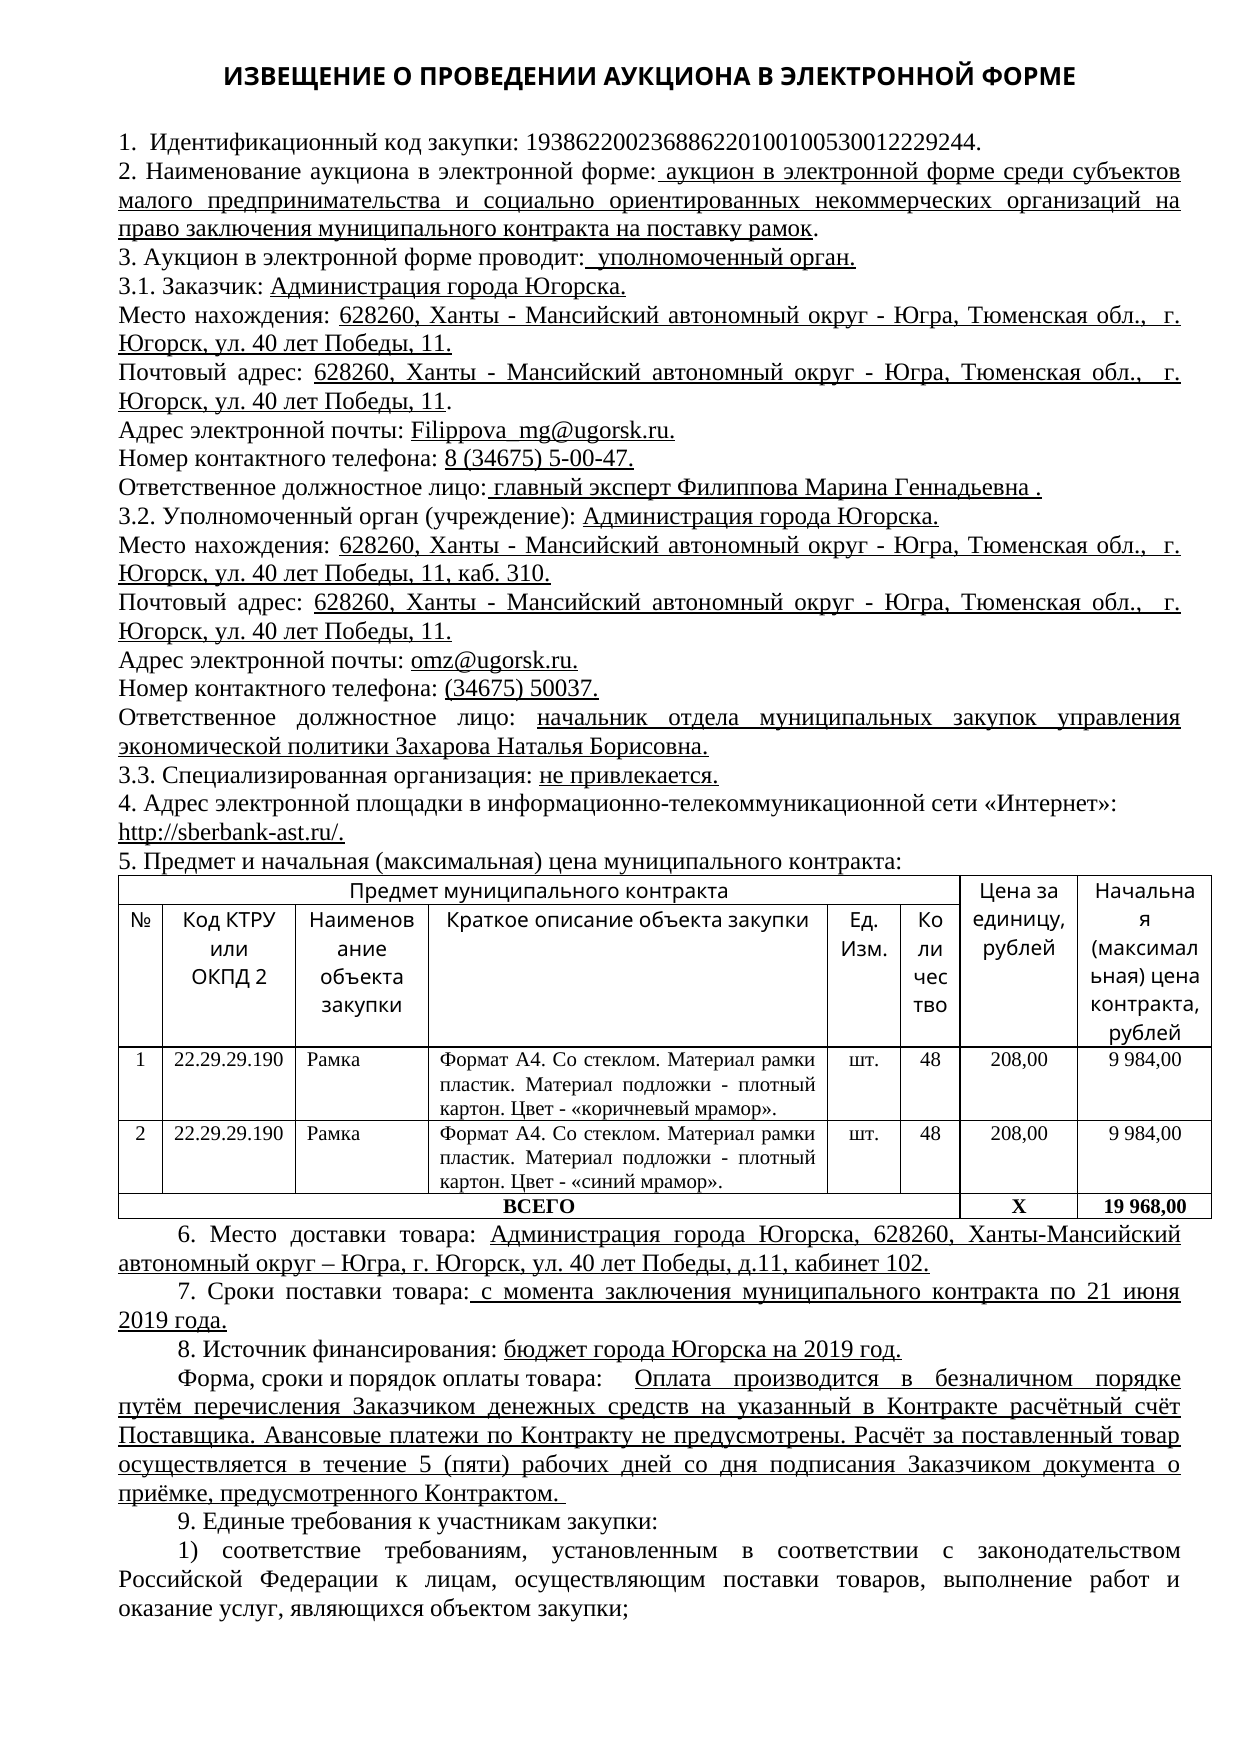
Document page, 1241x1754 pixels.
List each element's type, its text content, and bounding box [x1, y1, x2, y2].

table_cell 48 [901, 1048, 959, 1119]
table_cell Ед. Изм. [828, 905, 900, 1046]
text Форма, сроки и порядок оплаты товара: Оплата производится в безналичном порядке путём перечисления Заказчиком денежных средств на указанный в Контракте расчётный счёт Поставщика. Авансовые платежи по Контракту не предусмотрены. Расчёт за поставленный товар осуществляется в течение 5 (пяти) рабочих дней со дня подписания Заказчиком документа о приёмке, предусмотренного Контрактом. [118, 1418, 1181, 1445]
table_cell Краткое описание объекта закупки [429, 905, 827, 1046]
text 1. Идентификационный код закупки: 193862200236886220100100530012229244. [118, 127, 1181, 156]
text Адрес электронной почты: omz@ugorsk.ru. [118, 645, 1181, 673]
text 6. Место доставки товара: Администрация города Югорска, 628260, Ханты-Мансийский автономный округ – Югра, г. Югорск, ул. 40 лет Победы, д.11, кабинет 102. [118, 1219, 1181, 1276]
text 3. Аукцион в электронной форме проводит: уполномоченный орган. [118, 242, 1181, 271]
text 2. Наименование аукциона в электронной форме: аукцион в электронной форме среди субъектов малого предпринимательства и социально ориентированных некоммерческих организаций на право заключения муниципального контракта на поставку рамок. [118, 211, 1181, 242]
table_cell 208,00 [961, 1048, 1077, 1119]
table_cell Рамка [296, 1048, 428, 1119]
text 3.3. Специализированная организация: не привлекается. [118, 760, 1181, 788]
table_cell шт. [828, 1048, 900, 1119]
table_cell Х [961, 1194, 1077, 1218]
text 8. Источник финансирования: бюджет города Югорска на 2019 год. [118, 1334, 1181, 1363]
table_cell № [119, 905, 162, 1046]
text 4. Адрес электронной площадки в информационно-телекоммуникационной сети «Интернет»: http://sberbank-ast.ru/. [118, 788, 1181, 846]
table_cell 19 968,00 [1078, 1194, 1211, 1218]
text Номер контактного телефона: 8 (34675) 5-00-47. [118, 443, 1181, 472]
text ИЗВЕЩЕНИЕ О ПРОВЕДЕНИИ АУКЦИОНА В ЭЛЕКТРОННОЙ ФОРМЕ [118, 59, 1181, 93]
table_cell 1 [119, 1048, 162, 1119]
list 9. Единые требования к участникам закупки: [118, 1506, 1181, 1535]
text 1) соответствие требованиям, установленным в соответствии с законодательством Российской Федерации к лицам, осуществляющим поставки товаров, выполнение работ и оказание услуг, являющихся объектом закупки; [118, 1535, 1181, 1621]
table_cell Код КТРУ или ОКПД 2 [163, 905, 295, 1046]
text 7. Сроки поставки товара: с момента заключения муниципального контракта по 21 июня 2019 года. [118, 1276, 1181, 1334]
table_header Предмет муниципального контракта [119, 876, 959, 904]
text 3.2. Уполномоченный орган (учреждение): Администрация города Югорска. [118, 501, 1181, 530]
text Почтовый адрес: 628260, Ханты - Мансийский автономный округ - Югра, Тюменская обл., г. Югорск, ул. 40 лет Победы, 11. [118, 587, 1181, 645]
table_cell Количество [901, 905, 959, 1046]
text 2. Наименование аукциона в электронной форме: аукцион в электронной форме среди субъектов малого предпринимательства и социально ориентированных некоммерческих организаций на право заключения муниципального контракта на поставку рамок. [118, 156, 1181, 210]
table_cell ВСЕГО [119, 1194, 959, 1218]
table_cell Формат А4. Со стеклом. Материал рамки пластик. Материал подложки - плотный картон. Цвет - «синий мрамор». [429, 1121, 827, 1193]
table_cell 2 [119, 1121, 162, 1193]
text Место нахождения: 628260, Ханты - Мансийский автономный округ - Югра, Тюменская обл., г. Югорск, ул. 40 лет Победы, 11, каб. 310. [118, 530, 1181, 587]
text Форма, сроки и порядок оплаты товара: Оплата производится в безналичном порядке путём перечисления Заказчиком денежных средств на указанный в Контракте расчётный счёт Поставщика. Авансовые платежи по Контракту не предусмотрены. Расчёт за поставленный товар осуществляется в течение 5 (пяти) рабочих дней со дня подписания Заказчиком документа о приёмке, предусмотренного Контрактом. [118, 1363, 1181, 1416]
table_cell 9 984,00 [1078, 1121, 1211, 1193]
text Ответственное должностное лицо: главный эксперт Филиппова Марина Геннадьевна . [118, 472, 1181, 501]
text Форма, сроки и порядок оплаты товара: Оплата производится в безналичном порядке путём перечисления Заказчиком денежных средств на указанный в Контракте расчётный счёт Поставщика. Авансовые платежи по Контракту не предусмотрены. Расчёт за поставленный товар осуществляется в течение 5 (пяти) рабочих дней со дня подписания Заказчиком документа о приёмке, предусмотренного Контрактом. [118, 1447, 1181, 1474]
table_header Начальная (максимальная) цена контракта, рублей [1078, 876, 1211, 1046]
table_cell 48 [901, 1121, 959, 1193]
table_cell Наименование объекта закупки [296, 905, 428, 1046]
table_cell 208,00 [961, 1121, 1077, 1193]
text 3.1. Заказчик: Администрация города Югорска. [118, 271, 1181, 300]
table_cell 22.29.29.190 [163, 1048, 295, 1119]
text Почтовый адрес: 628260, Ханты - Мансийский автономный округ - Югра, Тюменская обл., г. Югорск, ул. 40 лет Победы, 11. [118, 357, 1181, 415]
table_cell шт. [828, 1121, 900, 1193]
text 5. Предмет и начальная (максимальная) цена муниципального контракта: [118, 846, 1181, 875]
text Место нахождения: 628260, Ханты - Мансийский автономный округ - Югра, Тюменская обл., г. Югорск, ул. 40 лет Победы, 11. [118, 300, 1181, 357]
table_cell Формат А4. Со стеклом. Материал рамки пластик. Материал подложки - плотный картон. Цвет - «коричневый мрамор». [429, 1048, 827, 1119]
table_cell 22.29.29.190 [163, 1121, 295, 1193]
text Адрес электронной почты: Filippova_mg@ugorsk.ru. [118, 415, 1181, 443]
text Ответственное должностное лицо: начальник отдела муниципальных закупок управления экономической политики Захарова Наталья Борисовна. [118, 702, 1181, 760]
table_header Цена за единицу, рублей [961, 876, 1077, 1046]
text Форма, сроки и порядок оплаты товара: Оплата производится в безналичном порядке путём перечисления Заказчиком денежных средств на указанный в Контракте расчётный счёт Поставщика. Авансовые платежи по Контракту не предусмотрены. Расчёт за поставленный товар осуществляется в течение 5 (пяти) рабочих дней со дня подписания Заказчиком документа о приёмке, предусмотренного Контрактом. [118, 1475, 1181, 1506]
table_cell 9 984,00 [1078, 1048, 1211, 1119]
text Номер контактного телефона: (34675) 50037. [118, 673, 1181, 702]
table_cell Рамка [296, 1121, 428, 1193]
